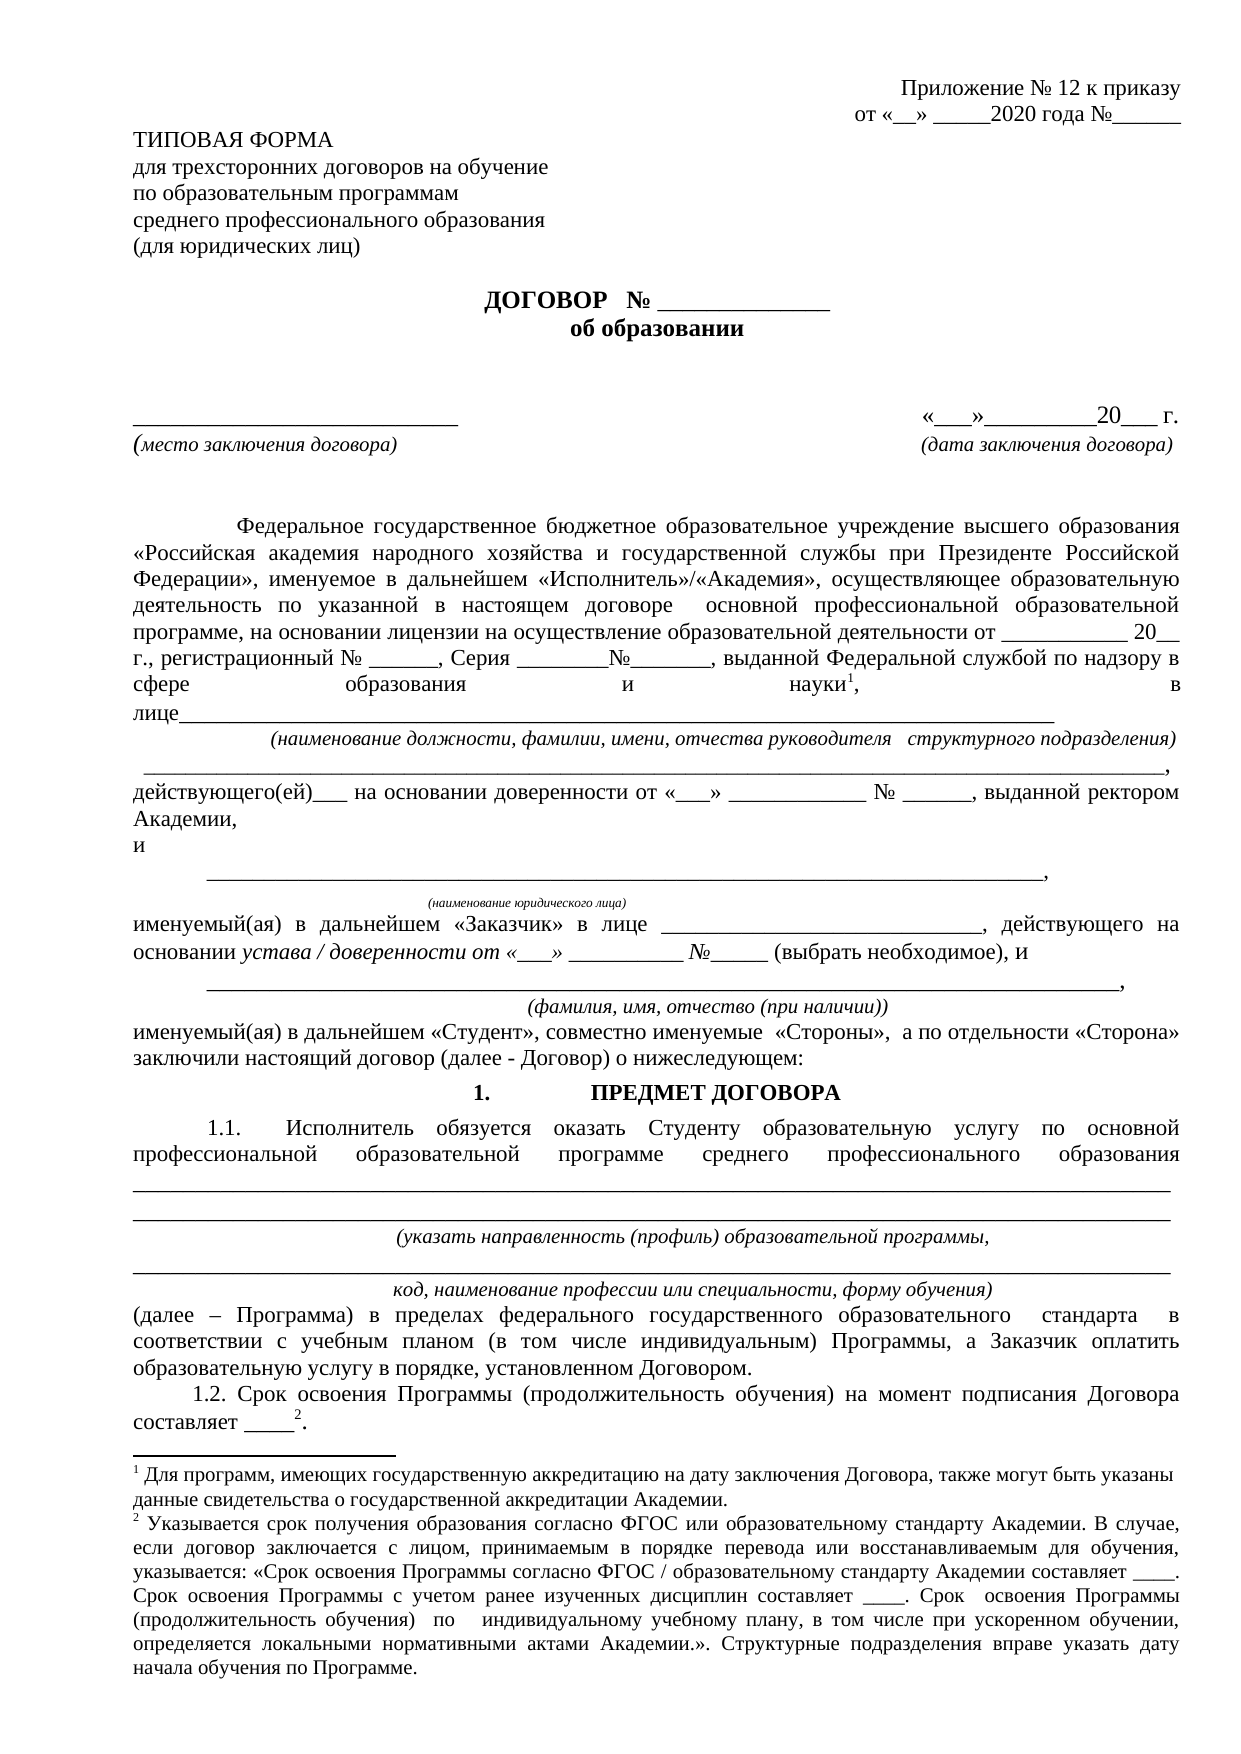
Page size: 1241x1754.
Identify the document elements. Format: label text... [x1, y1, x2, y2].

text (наименование юридического лица) [354, 884, 1181, 910]
text действующего(ей)___ на основании доверенности от «___» ____________ № ______, выданной ректором Академии, [133, 778, 1181, 831]
text (для юридических лиц) [133, 232, 1181, 258]
text Приложение № 12 к приказу [723, 74, 1181, 100]
text ТИПОВАЯ ФОРМА [133, 127, 1181, 153]
text (место заключения договора) (дата заключения договора) [133, 428, 1181, 457]
text Федеральное государственное бюджетное образовательное учреждение высшего образования «Российская академия народного хозяйства и государственной службы при Президенте Российской Федерации», именуемое в дальнейшем «Исполнитель»/«Академия», осуществляющее образовательную деятельность по указанной в настоящем договоре основной профессиональной образовательной программе, на основании лицензии на осуществление образовательной деятельности от ___________ 20__ г., регистрационный № ______, Серия ________№_______, выданной Федеральной службой по надзору в сфере образования и науки, в лице______________________________________________________________________ [133, 512, 1181, 726]
text _________________________________________________________________________, [133, 965, 1181, 994]
text именуемый(ая) в дальнейшем «Заказчик» в лице ____________________________, действующего на основании устава / доверенности от «___» __________ №_____ (выбрать необходимое), и [133, 910, 1181, 965]
subtitle об образовании [133, 313, 1181, 342]
text и [133, 831, 1181, 857]
text для трехсторонних договоров на обучение [133, 153, 1181, 179]
text по образовательным программам [133, 179, 1181, 206]
text ___________________________________________________________________________________ [133, 1248, 1181, 1277]
text 1.1. Исполнитель обязуется оказать Студенту образовательную услугу по основной профессиональной образовательной программе среднего профессионального образования ______________________________________________________________________________________________________________________________________________________________________ [133, 1114, 1181, 1224]
text 1.2. Срок освоения Программы (продолжительность обучения) на момент подписания Договора составляет ____. [133, 1380, 1181, 1435]
text код, наименование профессии или специальности, форму обучения) [133, 1277, 1181, 1301]
text _________________________________________________________________________, [133, 857, 1181, 884]
text (указать направленность (профиль) образовательной программы, [133, 1224, 1181, 1248]
text именуемый(ая) в дальнейшем «Студент», совместно именуемые «Стороны», а по отдельности «Сторона» заключили настоящий договор (далее - Договор) о нижеследующем: [133, 1018, 1181, 1071]
text среднего профессионального образования [133, 206, 1181, 232]
text (наименование должности, фамилии, имени, отчества руководителя структурного подразделения) [133, 726, 1181, 749]
text __________________________________________________________________________________________________, [133, 749, 1181, 778]
text __________________________ «___»_________20___ г. [133, 400, 1181, 428]
list ПРЕДМЕТ ДОГОВОРА [133, 1079, 1181, 1105]
text ДОГОВОР № ______________ [133, 285, 1181, 313]
text (фамилия, имя, отчество (при наличии)) [133, 994, 1181, 1018]
text (далее – Программа) в пределах федерального государственного образовательного стандарта в соответствии с учебным планом (в том числе индивидуальным) Программы, а Заказчик оплатить образовательную услугу в порядке, установленном Договором. [133, 1301, 1181, 1380]
text от «__» _____2020 года №______ [723, 100, 1181, 127]
